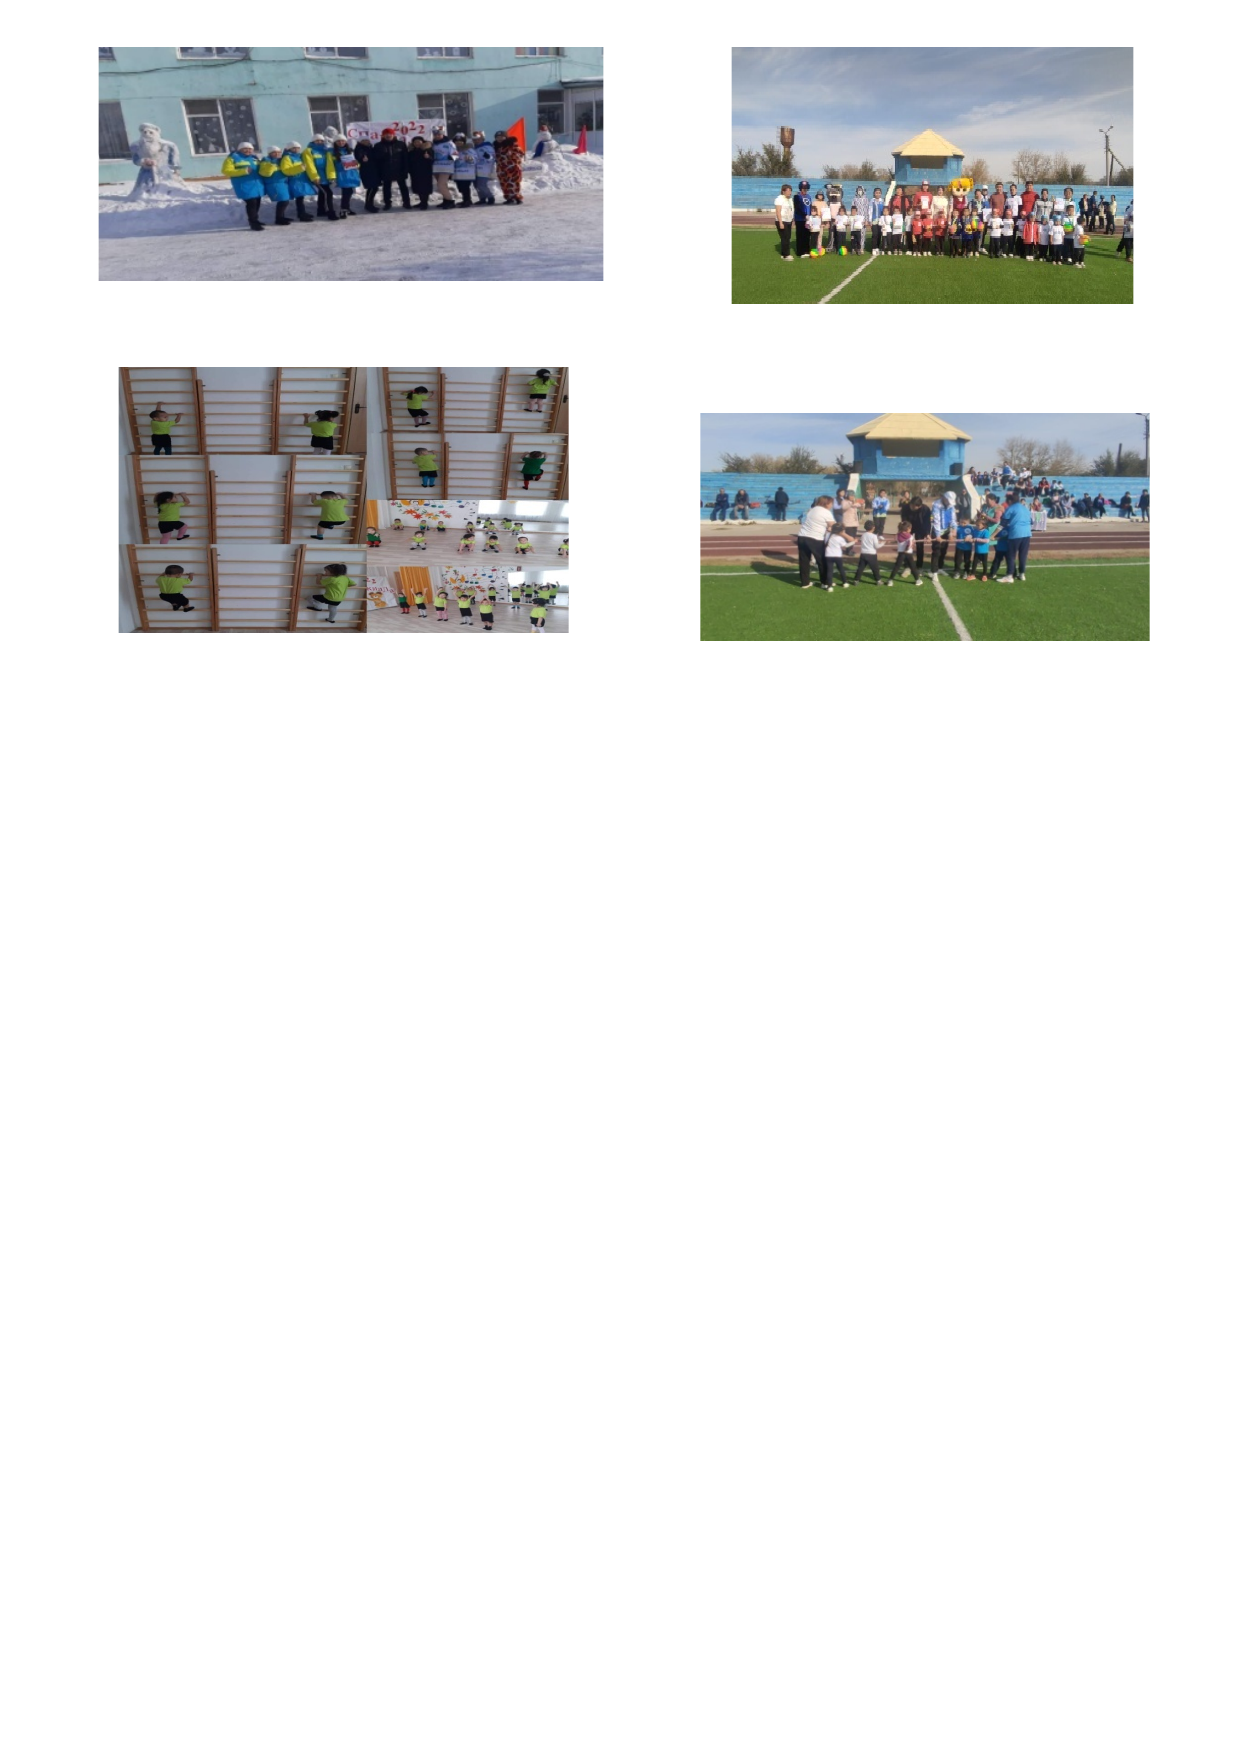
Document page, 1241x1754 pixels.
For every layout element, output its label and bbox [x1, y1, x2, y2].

picture [98, 47, 604, 281]
picture [731, 47, 1134, 304]
picture [700, 413, 1150, 641]
picture [118, 367, 569, 633]
